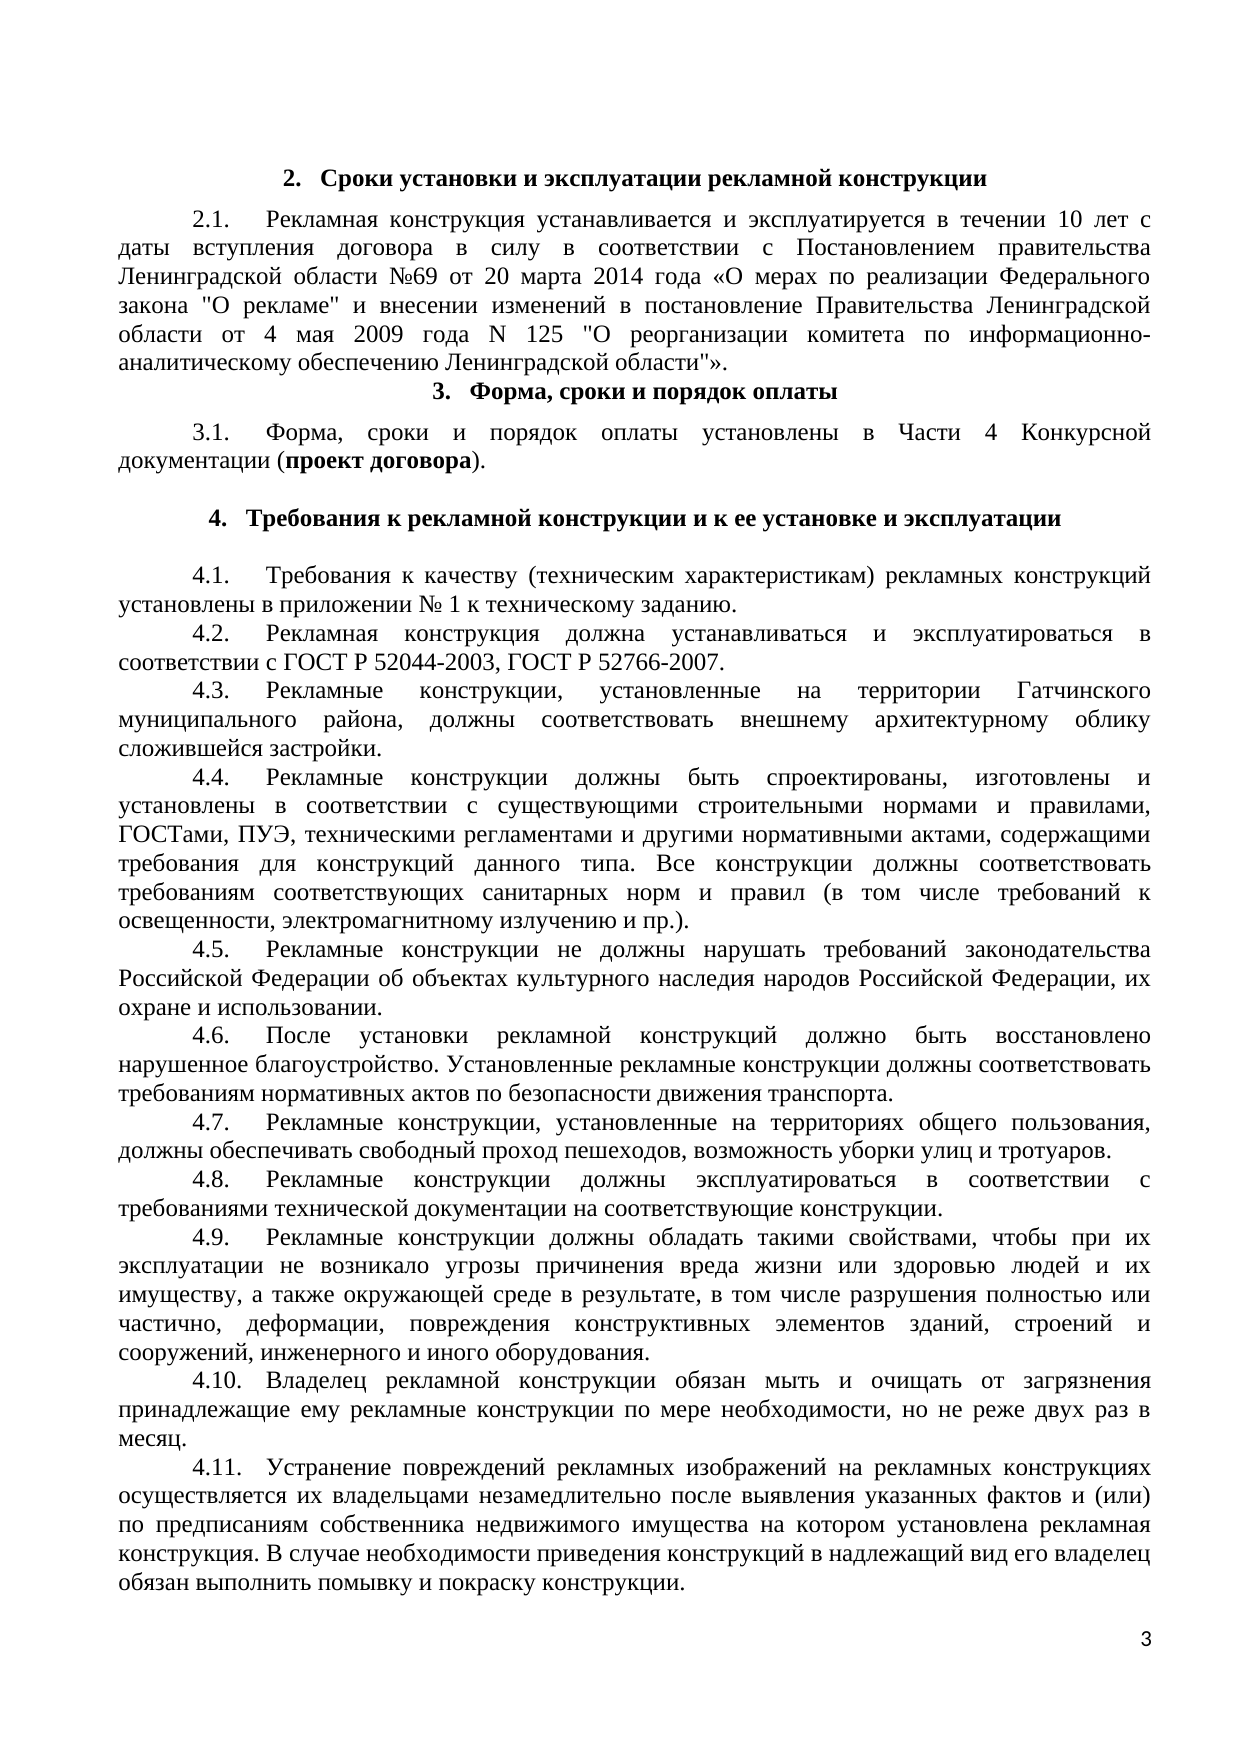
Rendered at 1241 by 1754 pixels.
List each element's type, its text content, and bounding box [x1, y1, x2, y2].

list Сроки установки и эксплуатации рекламной конструкции [118, 163, 1152, 192]
list Рекламная конструкция должна устанавливаться и эксплуатироваться в соответствии с ГОСТ Р 52044-2003, ГОСТ Р 52766-2007. [118, 618, 1152, 676]
list Устранение повреждений рекламных изображений на рекламных конструкциях осуществляется их владельцами незамедлительно после выявления указанных фактов и (или) по предписаниям собственника недвижимого имущества на котором установлена рекламная конструкция. В случае необходимости приведения конструкций в надлежащий вид его владелец обязан выполнить помывку и покраску конструкции. [118, 1452, 1152, 1596]
list Рекламные конструкции не должны нарушать требований законодательства Российской Федерации об объектах культурного наследия народов Российской Федерации, их охране и использовании. [118, 934, 1152, 1021]
list Рекламные конструкции должны обладать такими свойствами, чтобы при их эксплуатации не возникало угрозы причинения вреда жизни или здоровью людей и их имуществу, а также окружающей среде в результате, в том числе разрушения полностью или частично, деформации, повреждения конструктивных элементов зданий, строений и сооружений, инженерного и иного оборудования. [118, 1222, 1152, 1366]
list Владелец рекламной конструкции обязан мыть и очищать от загрязнения принадлежащие ему рекламные конструкции по мере необходимости, но не реже двух раз в месяц. [118, 1366, 1152, 1452]
list Требования к рекламной конструкции и к ее установке и эксплуатации [118, 503, 1152, 532]
list После установки рекламной конструкций должно быть восстановлено нарушенное благоустройство. Установленные рекламные конструкции должны соответствовать требованиям нормативных актов по безопасности движения транспорта. [118, 1021, 1152, 1107]
list Рекламные конструкции, установленные на территории Гатчинского муниципального района, должны соответствовать внешнему архитектурному облику сложившейся застройки. [118, 676, 1152, 762]
list Рекламные конструкции, установленные на территориях общего пользования, должны обеспечивать свободный проход пешеходов, возможность уборки улиц и тротуаров. [118, 1107, 1152, 1164]
list Рекламная конструкция устанавливается и эксплуатируется в течении 10 лет с даты вступления договора в силу в соответствии с Постановлением правительства Ленинградской области №69 от 20 марта 2014 года «О мерах по реализации Федерального закона "О рекламе" и внесении изменений в постановление Правительства Ленинградской области от 4 мая 2009 года N 125 "О реорганизации комитета по информационно-аналитическому обеспечению Ленинградской области"». [118, 204, 1152, 376]
list Требования к качеству (техническим характеристикам) рекламных конструкций установлены в приложении № 1 к техническому заданию. [118, 561, 1152, 618]
list Рекламные конструкции должны быть спроектированы, изготовлены и установлены в соответствии с существующими строительными нормами и правилами, ГОСТами, ПУЭ, техническими регламентами и другими нормативными актами, содержащими требования для конструкций данного типа. Все конструкции должны соответствовать требованиям соответствующих санитарных норм и правил (в том числе требований к освещенности, электромагнитному излучению и пр.). [118, 762, 1152, 934]
list Рекламные конструкции должны эксплуатироваться в соответствии с требованиями технической документации на соответствующие конструкции. [118, 1164, 1152, 1222]
list Форма, сроки и порядок оплаты [118, 376, 1152, 405]
list Форма, сроки и порядок оплаты установлены в Части 4 Конкурсной документации (проект договора). [118, 417, 1152, 474]
